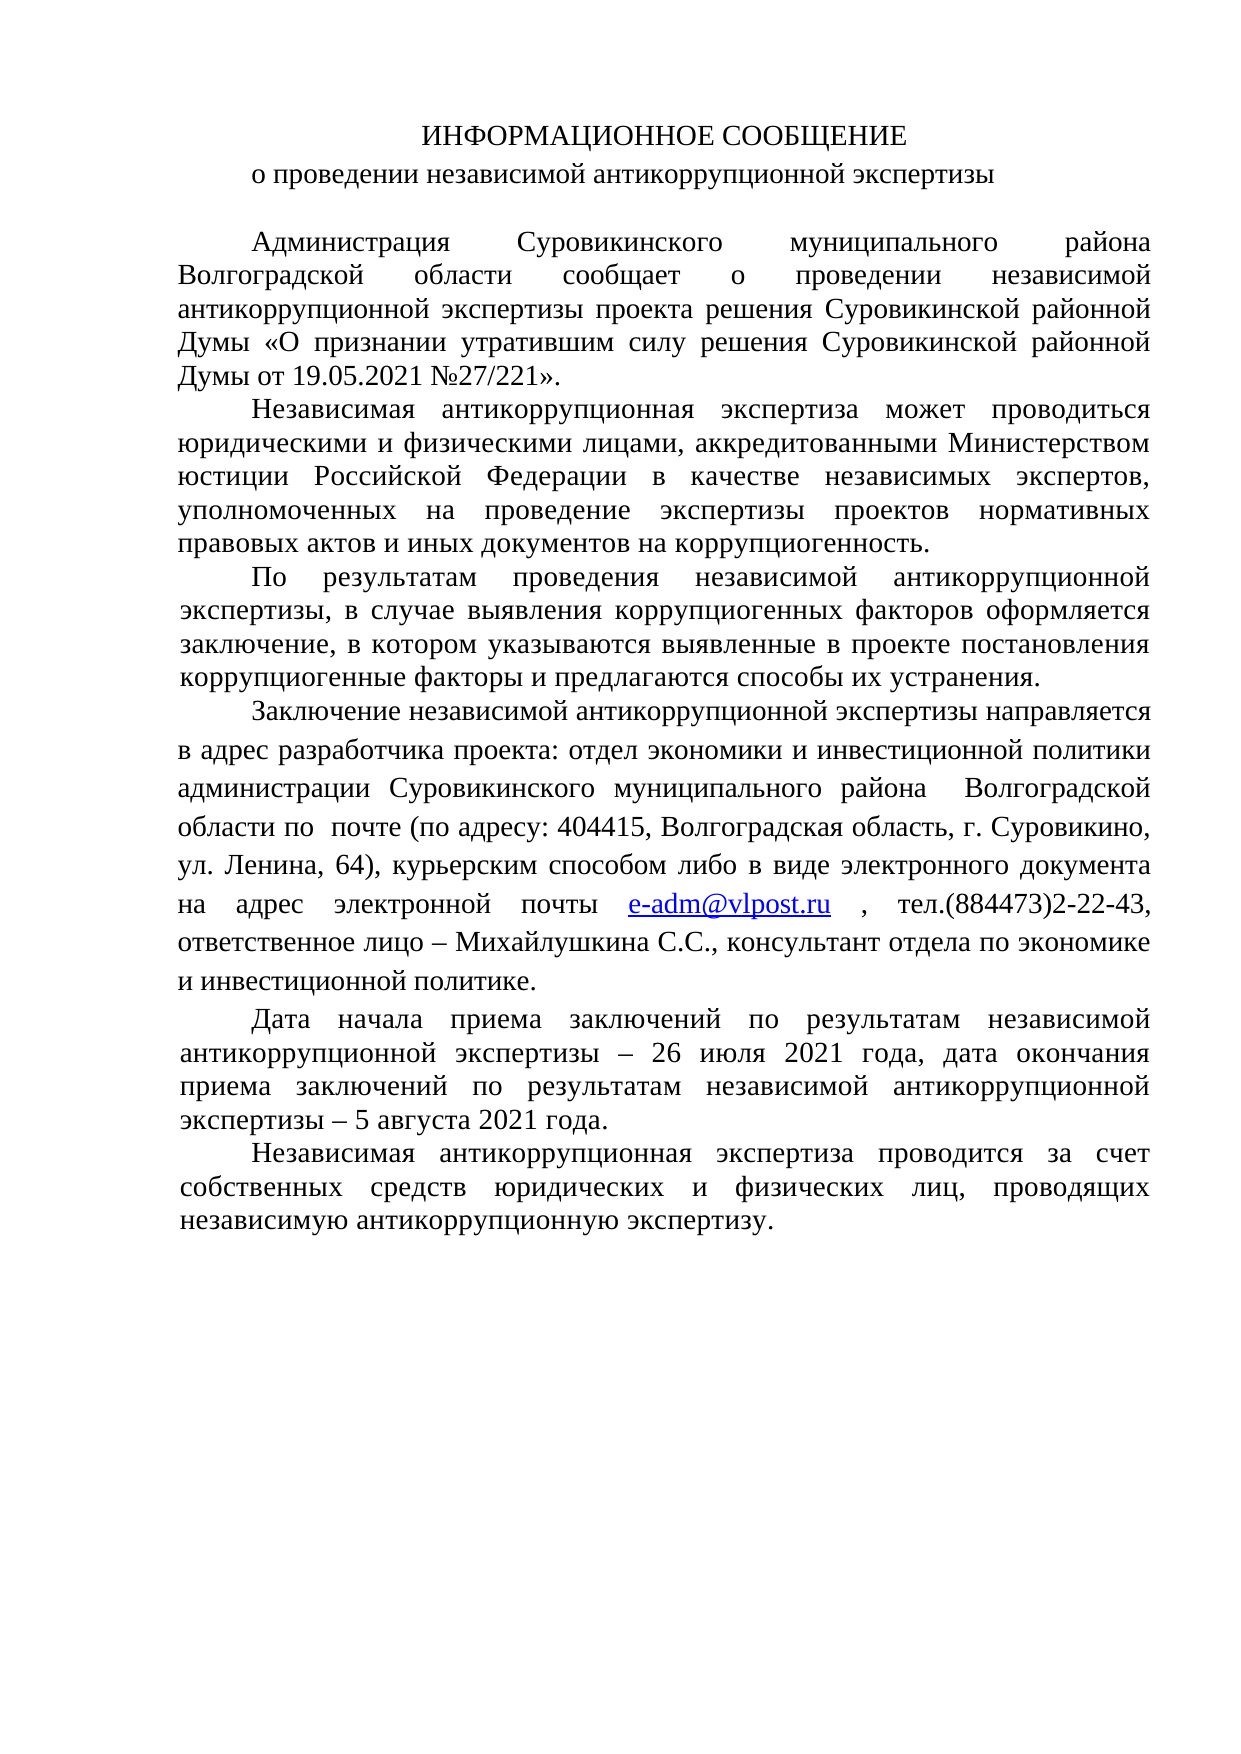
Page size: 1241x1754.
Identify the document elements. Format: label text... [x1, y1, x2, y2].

text о проведении независимой антикоррупционной экспертизы [179, 157, 1152, 190]
text Независимая антикоррупционная экспертиза может проводиться юридическими и физическими лицами, аккредитованными Министерством юстиции Российской Федерации в качестве независимых экспертов, уполномоченных на проведение экспертизы проектов нормативных правовых актов и иных документов на коррупциогенность. [177, 391, 1152, 559]
text ИНФОРМАЦИОННОЕ СООБЩЕНИЕ [177, 118, 1152, 152]
text По результатам проведения независимой антикоррупционной экспертизы, в случае выявления коррупциогенных факторов оформляется заключение, в котором указываются выявленные в проекте постановления коррупциогенные факторы и предлагаются способы их устранения. [179, 559, 1152, 693]
text Администрация Суровикинского муниципального района Волгоградской области сообщает о проведении независимой антикоррупционной экспертизы проекта решения Суровикинской районной Думы «О признании утратившим силу решения Суровикинской районной Думы от 19.05.2021 №27/221». [177, 224, 1152, 391]
text Заключение независимой антикоррупционной экспертизы направляется в адрес разработчика проекта: отдел экономики и инвестиционной политики администрации Суровикинского муниципального района Волгоградской области по почте (по адресу: 404415, Волгоградская область, г. Суровикино, ул. Ленина, 64), курьерским способом либо в виде электронного документа на адрес электронной почты e-adm@vlpost.ru , тел.(884473)2-22-43, ответственное лицо – Михайлушкина С.С., консультант отдела по экономике и инвестиционной политике. [177, 693, 1152, 997]
text Дата начала приема заключений по результатам независимой антикоррупционной экспертизы – 26 июля 2021 года, дата окончания приема заключений по результатам независимой антикоррупционной экспертизы – 5 августа 2021 года. [179, 1002, 1152, 1136]
text Независимая антикоррупционная экспертиза проводится за счет собственных средств юридических и физических лиц, проводящих независимую антикоррупционную экспертизу. [179, 1136, 1152, 1236]
